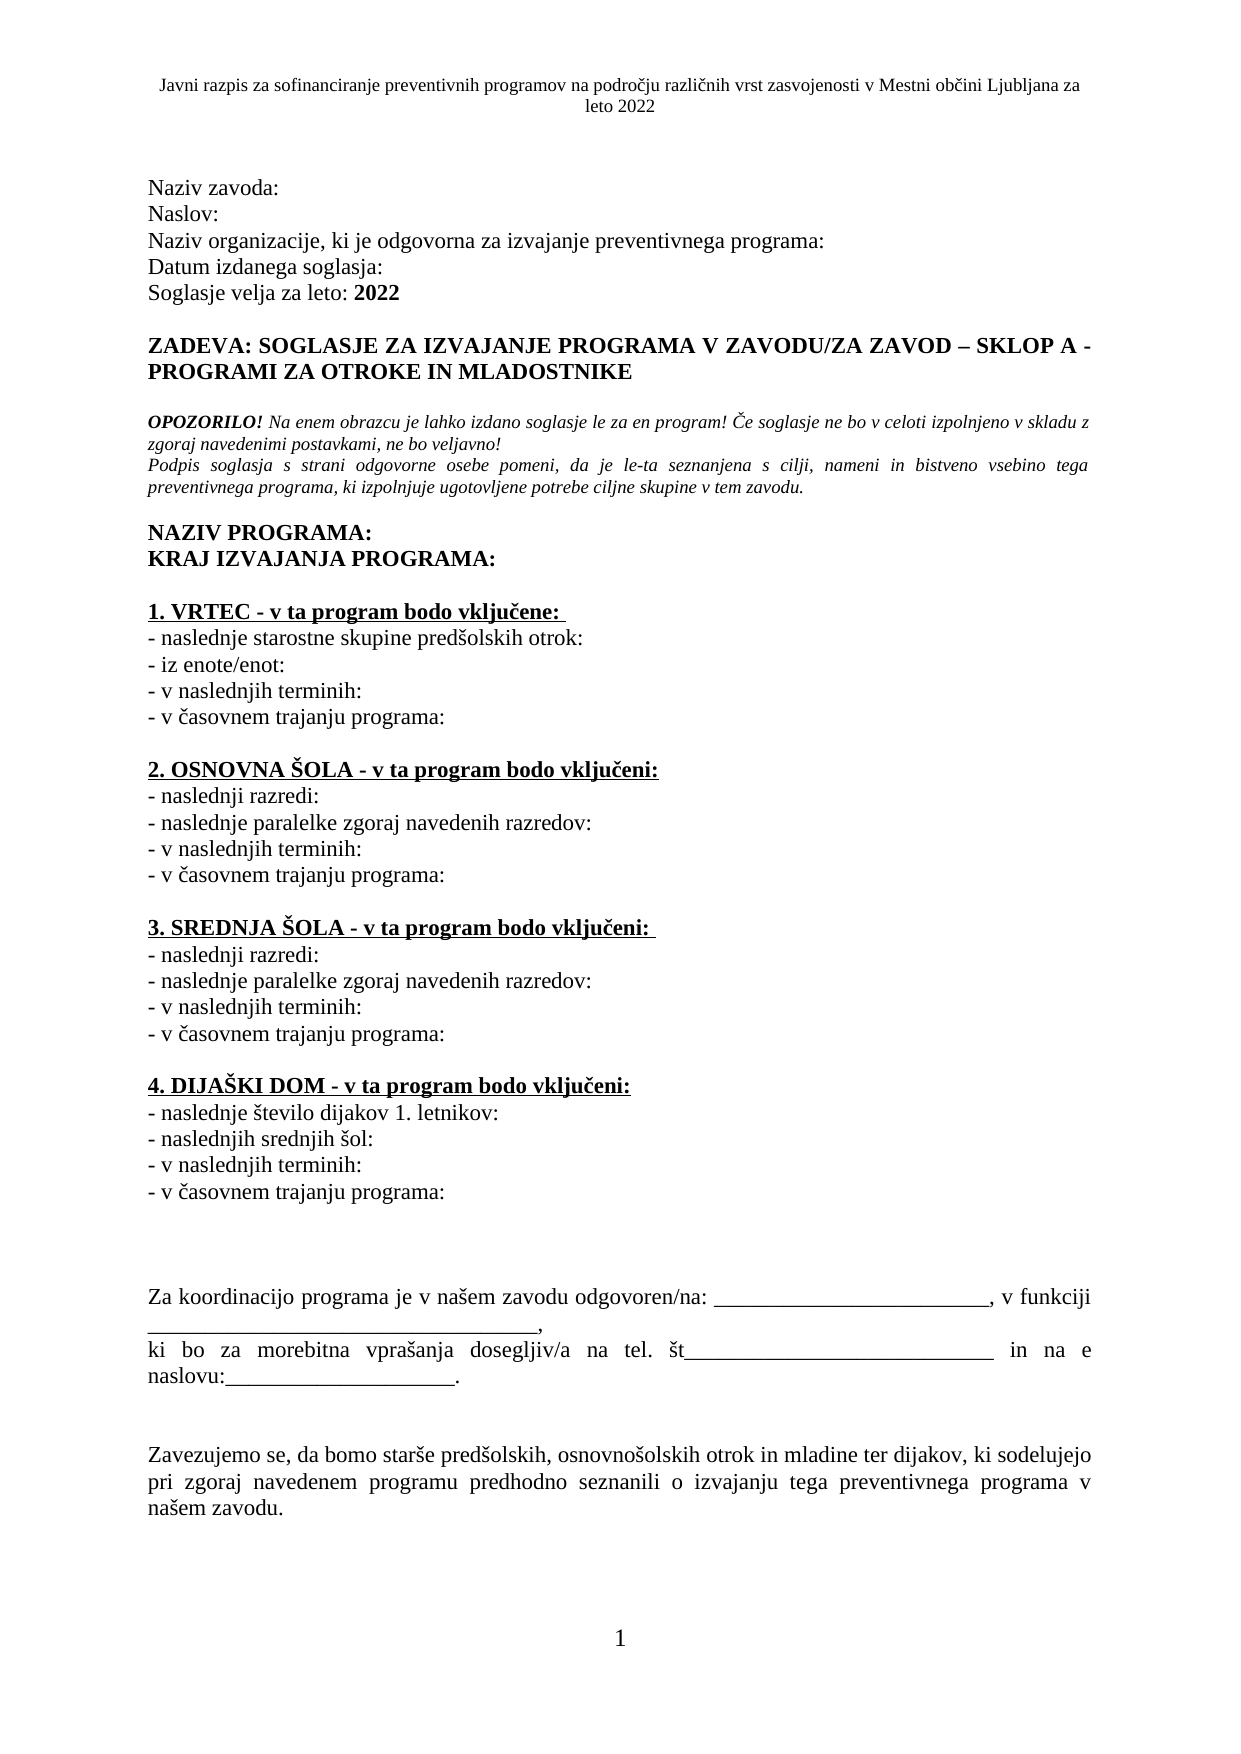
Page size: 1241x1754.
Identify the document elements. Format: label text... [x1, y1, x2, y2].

text - v naslednjih terminih: [148, 677, 1093, 703]
text Za koordinacijo programa je v našem zavodu odgovoren/na: ________________________, v funkciji __________________________________, [148, 1283, 1093, 1336]
text OPOZORILO! Na enem obrazcu je lahko izdano soglasje le za en program! Če soglasje ne bo v celoti izpolnjeno v skladu z zgoraj navedenimi postavkami, ne bo veljavno! [148, 411, 1093, 454]
text NAZIV PROGRAMA: [148, 519, 1093, 545]
text - v časovnem trajanju programa: [148, 862, 1093, 888]
text ZADEVA: SOGLASJE ZA IZVAJANJE PROGRAMA V ZAVODU/ZA ZAVOD – SKLOP A - PROGRAMI ZA OTROKE IN MLADOSTNIKE [148, 332, 1093, 385]
text - naslednje število dijakov 1. letnikov: [148, 1099, 1093, 1125]
text - v časovnem trajanju programa: [148, 1178, 1093, 1204]
text Naslov: [148, 200, 1093, 227]
text - naslednji razredi: [148, 941, 1093, 967]
text Datum izdanega soglasja: [148, 253, 1093, 279]
text 1. VRTEC - v ta program bodo vključene: [148, 598, 1093, 624]
text 2. OSNOVNA ŠOLA - v ta program bodo vključeni: [148, 756, 1093, 782]
text Podpis soglasja s strani odgovorne osebe pomeni, da je le-ta seznanjena s cilji, nameni in bistveno vsebino tega preventivnega programa, ki izpolnjuje ugotovljene potrebe ciljne skupine v tem zavodu. [148, 454, 1093, 497]
text - naslednje paralelke zgoraj navedenih razredov: [148, 967, 1093, 993]
text ki bo za morebitna vprašanja dosegljiv/a na tel. št___________________________ in na e naslovu:____________________. [148, 1336, 1093, 1389]
text Zavezujemo se, da bomo starše predšolskih, osnovnošolskih otrok in mladine ter dijakov, ki sodelujejo pri zgoraj navedenem programu predhodno seznanili o izvajanju tega preventivnega programa v našem zavodu. [148, 1441, 1093, 1520]
text 3. SREDNJA ŠOLA - v ta program bodo vključeni: [148, 914, 1093, 941]
text Naziv zavoda: [148, 174, 1093, 200]
text - v naslednjih terminih: [148, 993, 1093, 1020]
text - naslednje paralelke zgoraj navedenih razredov: [148, 809, 1093, 835]
text - v naslednjih terminih: [148, 1151, 1093, 1178]
text - v časovnem trajanju programa: [148, 1020, 1093, 1046]
text KRAJ IZVAJANJA PROGRAMA: [148, 545, 1093, 572]
text 4. DIJAŠKI DOM - v ta program bodo vključeni: [148, 1072, 1093, 1099]
text - naslednjih srednjih šol: [148, 1125, 1093, 1151]
text - v naslednjih terminih: [148, 835, 1093, 862]
text - naslednje starostne skupine predšolskih otrok: [148, 624, 1093, 651]
text - naslednji razredi: [148, 782, 1093, 809]
text Naziv organizacije, ki je odgovorna za izvajanje preventivnega programa: [148, 227, 1093, 253]
text Soglasje velja za leto: 2022 [148, 279, 1093, 306]
text - iz enote/enot: [148, 651, 1093, 677]
text - v časovnem trajanju programa: [148, 703, 1093, 730]
